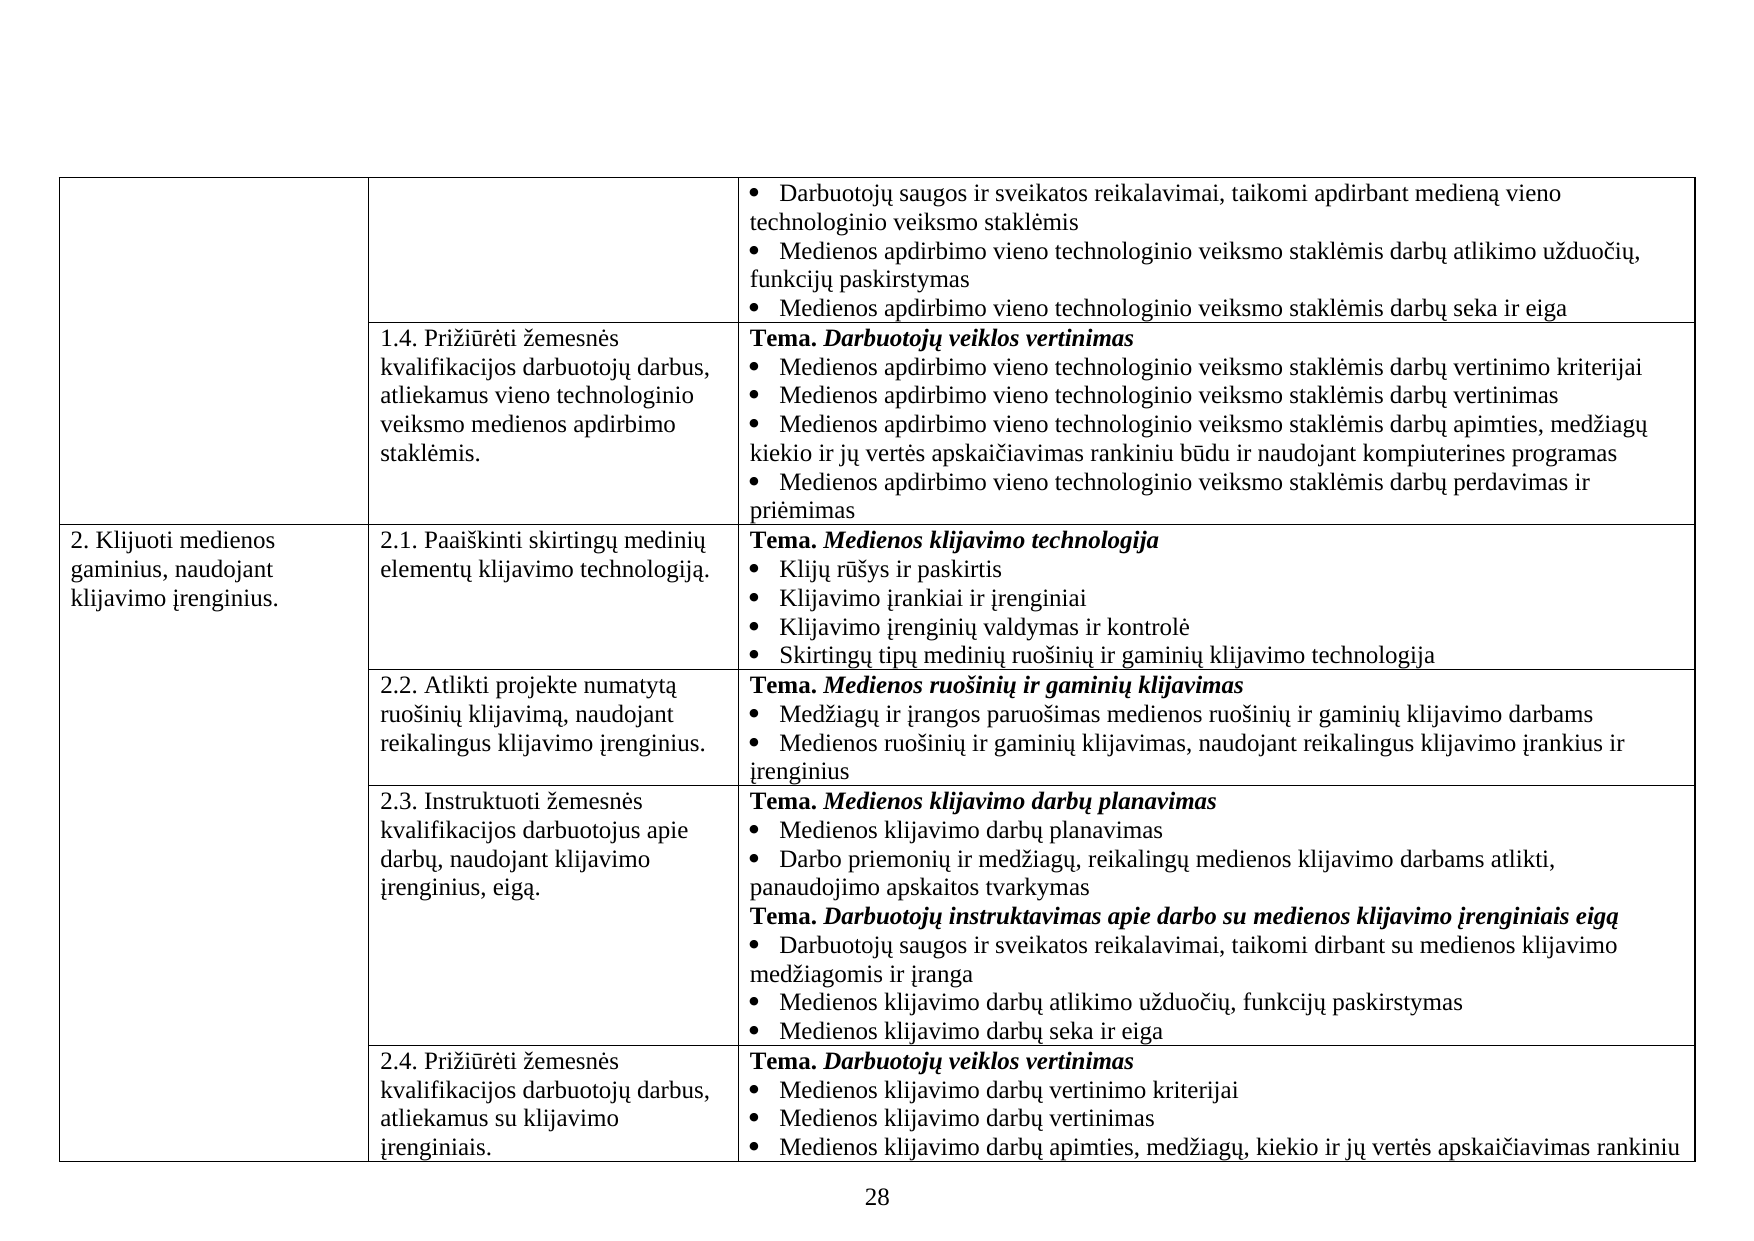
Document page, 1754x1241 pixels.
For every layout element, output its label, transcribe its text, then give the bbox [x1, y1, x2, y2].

table_cell Tema. Darbuotojų veiklos vertinimas Medienos apdirbimo vieno technologinio veiksmo staklėmis darbų vertinimo kriterijai Medienos apdirbimo vieno technologinio veiksmo staklėmis darbų vertinimas Medienos apdirbimo vieno technologinio veiksmo staklėmis darbų apimties, medžiagų kiekio ir jų vertės apskaičiavimas rankiniu būdu ir naudojant kompiuterines programas Medienos apdirbimo vieno technologinio veiksmo staklėmis darbų perdavimas ir priėmimas [739, 323, 1694, 524]
table_cell 2.2. Atlikti projekte numatytą ruošinių klijavimą, naudojant reikalingus klijavimo įrenginius. [369, 670, 738, 785]
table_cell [369, 178, 738, 322]
table_cell 2. Klijuoti medienos gaminius, naudojant klijavimo įrenginius. [60, 525, 368, 1161]
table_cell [739, 1046, 1694, 1161]
table_cell 2.1. Paaiškinti skirtingų medinių elementų klijavimo technologiją. [369, 525, 738, 669]
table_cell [739, 178, 1694, 322]
table_cell 1.4. Prižiūrėti žemesnės kvalifikacijos darbuotojų darbus, atliekamus vieno technologinio veiksmo medienos apdirbimo staklėmis. [369, 323, 738, 524]
table_cell 2.3. Instruktuoti žemesnės kvalifikacijos darbuotojus apie darbų, naudojant klijavimo įrenginius, eigą. [369, 786, 738, 1045]
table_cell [369, 1046, 738, 1161]
table_cell Tema. Medienos ruošinių ir gaminių klijavimas Medžiagų ir įrangos paruošimas medienos ruošinių ir gaminių klijavimo darbams Medienos ruošinių ir gaminių klijavimas, naudojant reikalingus klijavimo įrankius ir įrenginius [739, 670, 1694, 785]
table_cell Tema. Medienos klijavimo darbų planavimas Medienos klijavimo darbų planavimas Darbo priemonių ir medžiagų, reikalingų medienos klijavimo darbams atlikti, panaudojimo apskaitos tvarkymas Tema. Darbuotojų instruktavimas apie darbo su medienos klijavimo įrenginiais eigą Darbuotojų saugos ir sveikatos reikalavimai, taikomi dirbant su medienos klijavimo medžiagomis ir įranga Medienos klijavimo darbų atlikimo užduočių, funkcijų paskirstymas Medienos klijavimo darbų seka ir eiga [739, 786, 1694, 1045]
table_cell Tema. Medienos klijavimo technologija Klijų rūšys ir paskirtis Klijavimo įrankiai ir įrenginiai Klijavimo įrenginių valdymas ir kontrolė Skirtingų tipų medinių ruošinių ir gaminių klijavimo technologija [739, 525, 1694, 669]
